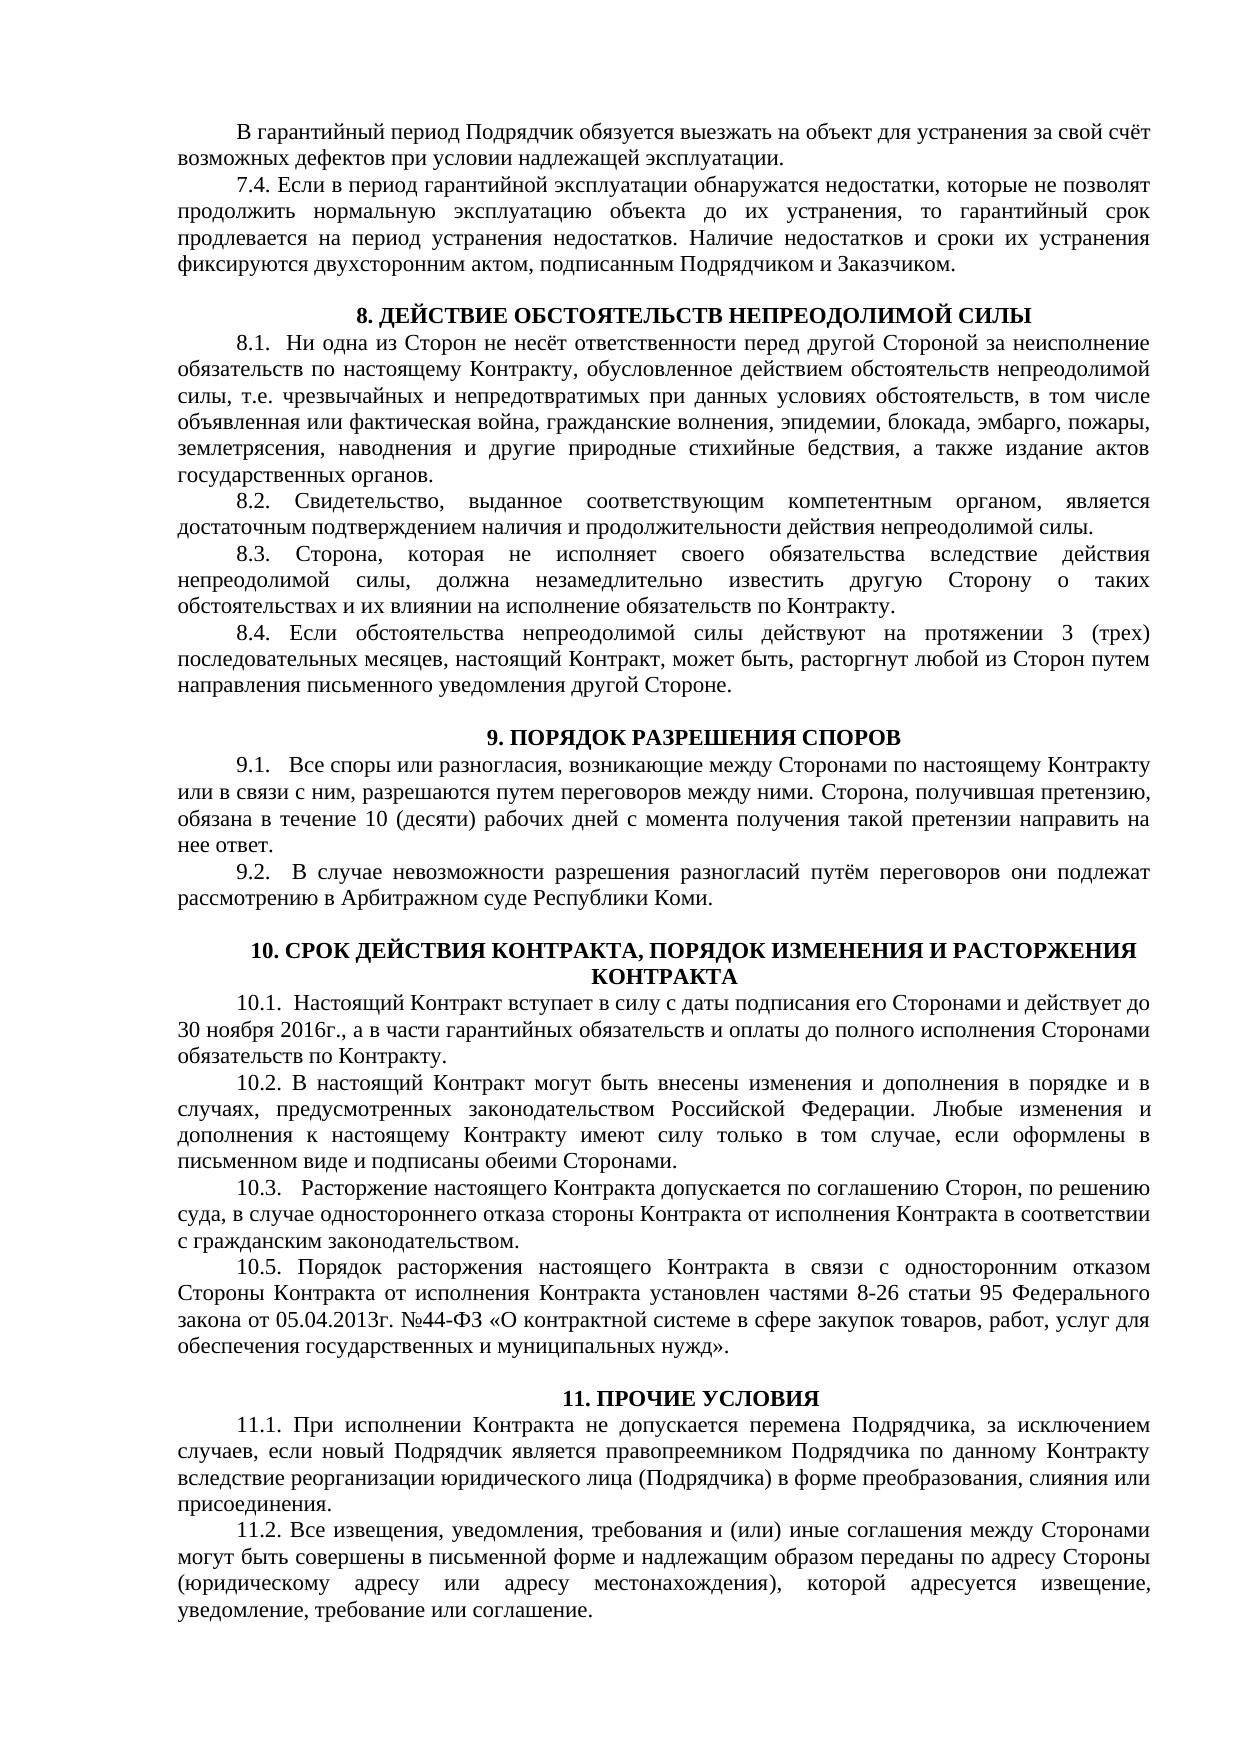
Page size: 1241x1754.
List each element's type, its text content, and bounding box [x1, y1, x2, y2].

text 8.1. Ни одна из Сторон не несёт ответственности перед другой Стороной за неисполнение обязательств по настоящему Контракту, обусловленное действием обстоятельств непреодолимой силы, т.е. чрезвычайных и непредотвратимых при данных условиях обстоятельств, в том числе объявленная или фактическая война, гражданские волнения, эпидемии, блокада, эмбарго, пожары, землетрясения, наводнения и другие природные стихийные бедствия, а также издание актов государственных органов. [177, 329, 1152, 487]
text 10.3. Расторжение настоящего Контракта допускается по соглашению Сторон, по решению суда, в случае одностороннего отказа стороны Контракта от исполнения Контракта в соответствии с гражданским законодательством. [177, 1174, 1152, 1253]
text 10. СРОК ДЕЙСТВИЯ КОНТРАКТА, ПОРЯДОК ИЗМЕНЕНИЯ И РАСТОРЖЕНИЯ КОНТРАКТА [177, 937, 1152, 989]
text 11. ПРОЧИЕ УСЛОВИЯ [177, 1385, 1152, 1411]
text 10.5. Порядок расторжения настоящего Контракта в связи с односторонним отказом Стороны Контракта от исполнения Контракта установлен частями 8-26 статьи 95 Федерального закона от 05.04.2013г. №44-ФЗ «О контрактной системе в сфере закупок товаров, работ, услуг для обеспечения государственных и муниципальных нужд». [177, 1253, 1152, 1358]
text 11.1. При исполнении Контракта не допускается перемена Подрядчика, за исключением случаев, если новый Подрядчик является правопреемником Подрядчика по данному Контракту вследствие реорганизации юридического лица (Подрядчика) в форме преобразования, слияния или присоединения. [177, 1411, 1152, 1517]
text В гарантийный период Подрядчик обязуется выезжать на объект для устранения за свой счёт возможных дефектов при условии надлежащей эксплуатации. [177, 118, 1152, 171]
text 11.2. Все извещения, уведомления, требования и (или) иные соглашения между Сторонами могут быть совершены в письменной форме и надлежащим образом переданы по адресу Стороны (юридическому адресу или адресу местонахождения), которой адресуется извещение, уведомление, требование или соглашение. [177, 1517, 1152, 1622]
text 10.1. Настоящий Контракт вступает в силу с даты подписания его Сторонами и действует до 30 ноября 2016г., а в части гарантийных обязательств и оплаты до полного исполнения Сторонами обязательств по Контракту. [177, 989, 1152, 1068]
text 9.1. Все споры или разногласия, возникающие между Сторонами по настоящему Контракту или в связи с ним, разрешаются путем переговоров между ними. Сторона, получившая претензию, обязана в течение 10 (десяти) рабочих дней с момента получения такой претензии направить на нее ответ. [177, 751, 1152, 858]
text 8.3. Сторона, которая не исполняет своего обязательства вследствие действия непреодолимой силы, должна незамедлительно известить другую Сторону о таких обстоятельствах и их влиянии на исполнение обязательств по Контракту. [177, 540, 1152, 619]
text 8.4. Если обстоятельства непреодолимой силы действуют на протяжении 3 (трех) последовательных месяцев, настоящий Контракт, может быть, расторгнут любой из Сторон путем направления письменного уведомления другой Стороне. [177, 619, 1152, 698]
text 8.2. Свидетельство, выданное соответствующим компетентным органом, является достаточным подтверждением наличия и продолжительности действия непреодолимой силы. [177, 487, 1152, 540]
text 7.4. Если в период гарантийной эксплуатации обнаружатся недостатки, которые не позволят продолжить нормальную эксплуатацию объекта до их устранения, то гарантийный срок продлевается на период устранения недостатков. Наличие недостатков и сроки их устранения фиксируются двухсторонним актом, подписанным Подрядчиком и Заказчиком. [177, 171, 1152, 276]
text 10.2. В настоящий Контракт могут быть внесены изменения и дополнения в порядке и в случаях, предусмотренных законодательством Российской Федерации. Любые изменения и дополнения к настоящему Контракту имеют силу только в том случае, если оформлены в письменном виде и подписаны обеими Сторонами. [177, 1068, 1152, 1174]
text 8. ДЕЙСТВИЕ ОБСТОЯТЕЛЬСТВ НЕПРЕОДОЛИМОЙ СИЛЫ [177, 303, 1152, 329]
text 9. ПОРЯДОК РАЗРЕШЕНИЯ СПОРОВ [177, 724, 1152, 751]
text 9.2. В случае невозможности разрешения разногласий путём переговоров они подлежат рассмотрению в Арбитражном суде Республики Коми. [177, 858, 1152, 910]
